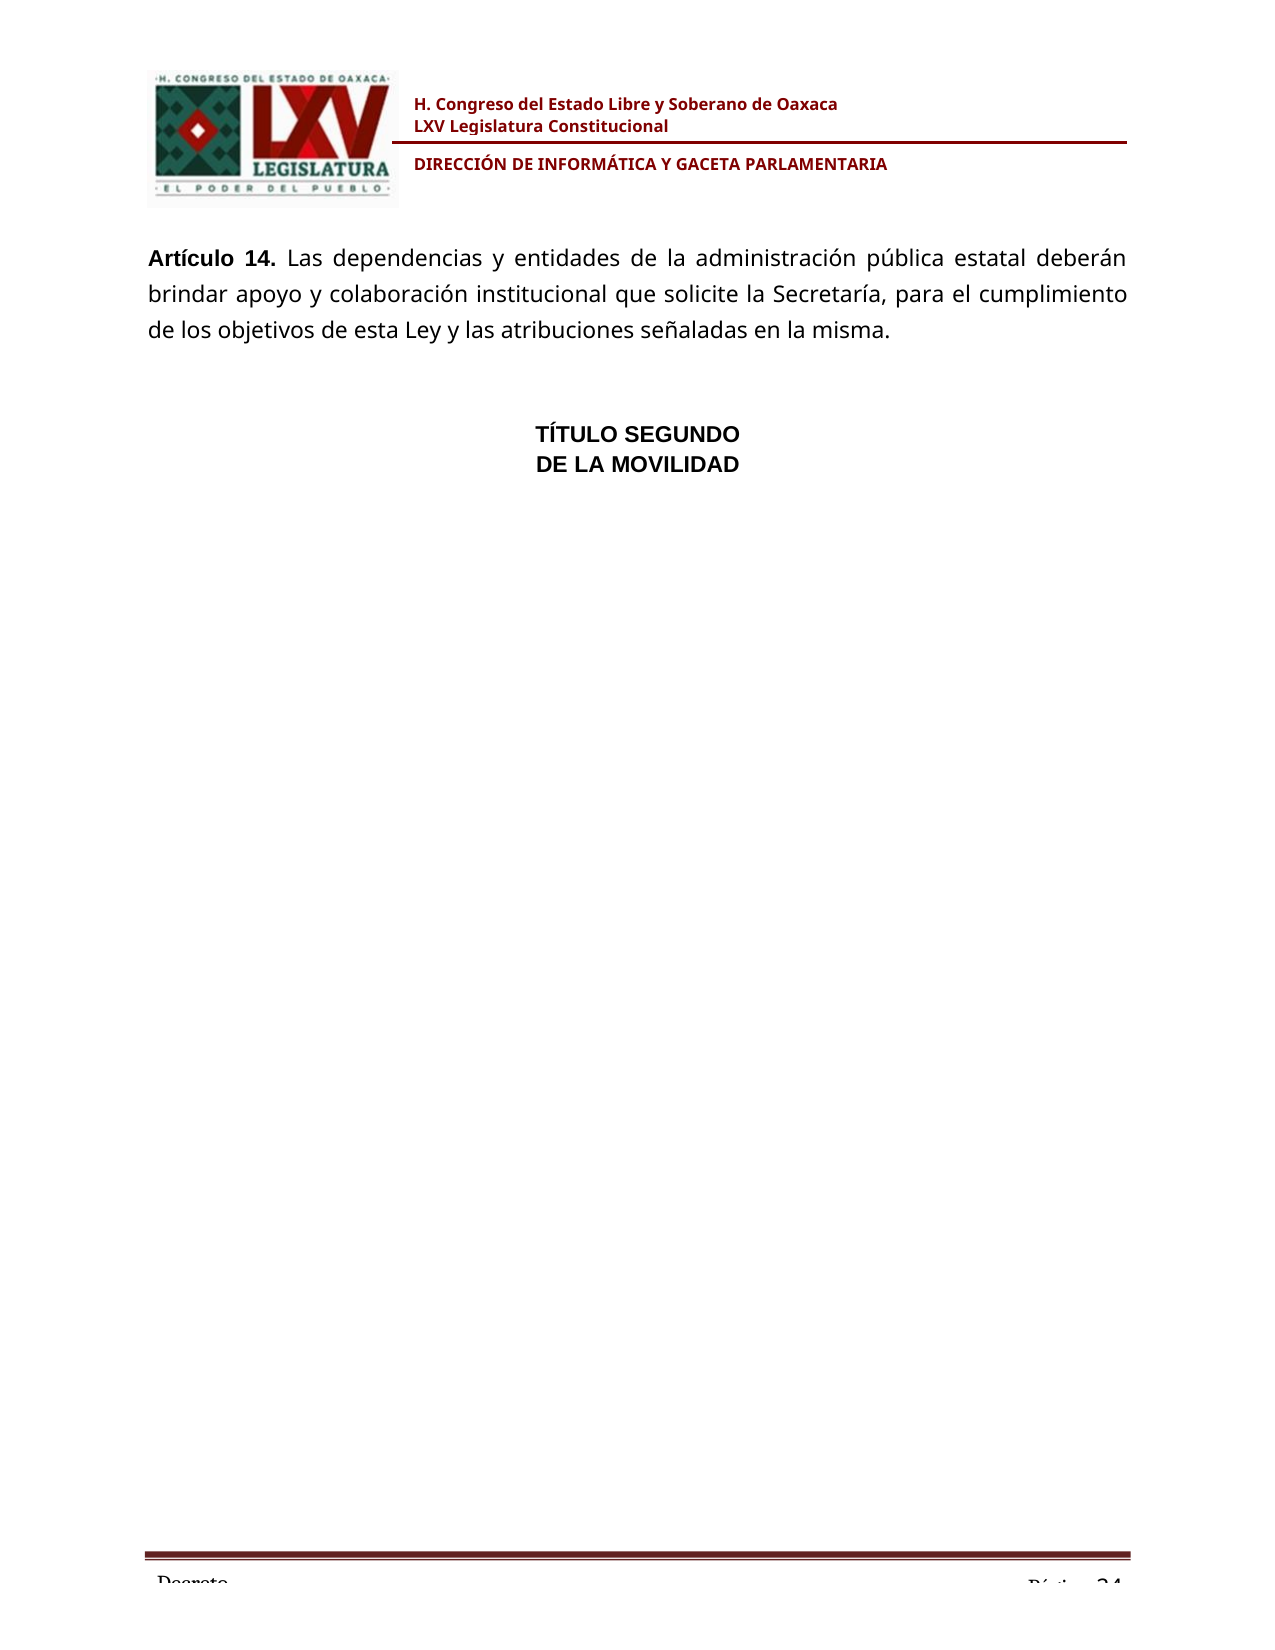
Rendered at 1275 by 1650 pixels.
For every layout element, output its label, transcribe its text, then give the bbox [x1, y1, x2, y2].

subtitle TÍTULO SEGUNDO DE LA MOVILIDAD [535, 421, 740, 478]
picture [147, 70, 399, 208]
text Artículo 14. Las dependencias y entidades de la administración pública estatal deberán brindar apoyo y colaboración institucional que solicite la Secretaría, para el cumplimiento de los objetivos de esta Ley y las atribuciones señaladas en la misma. [148, 242, 1128, 345]
